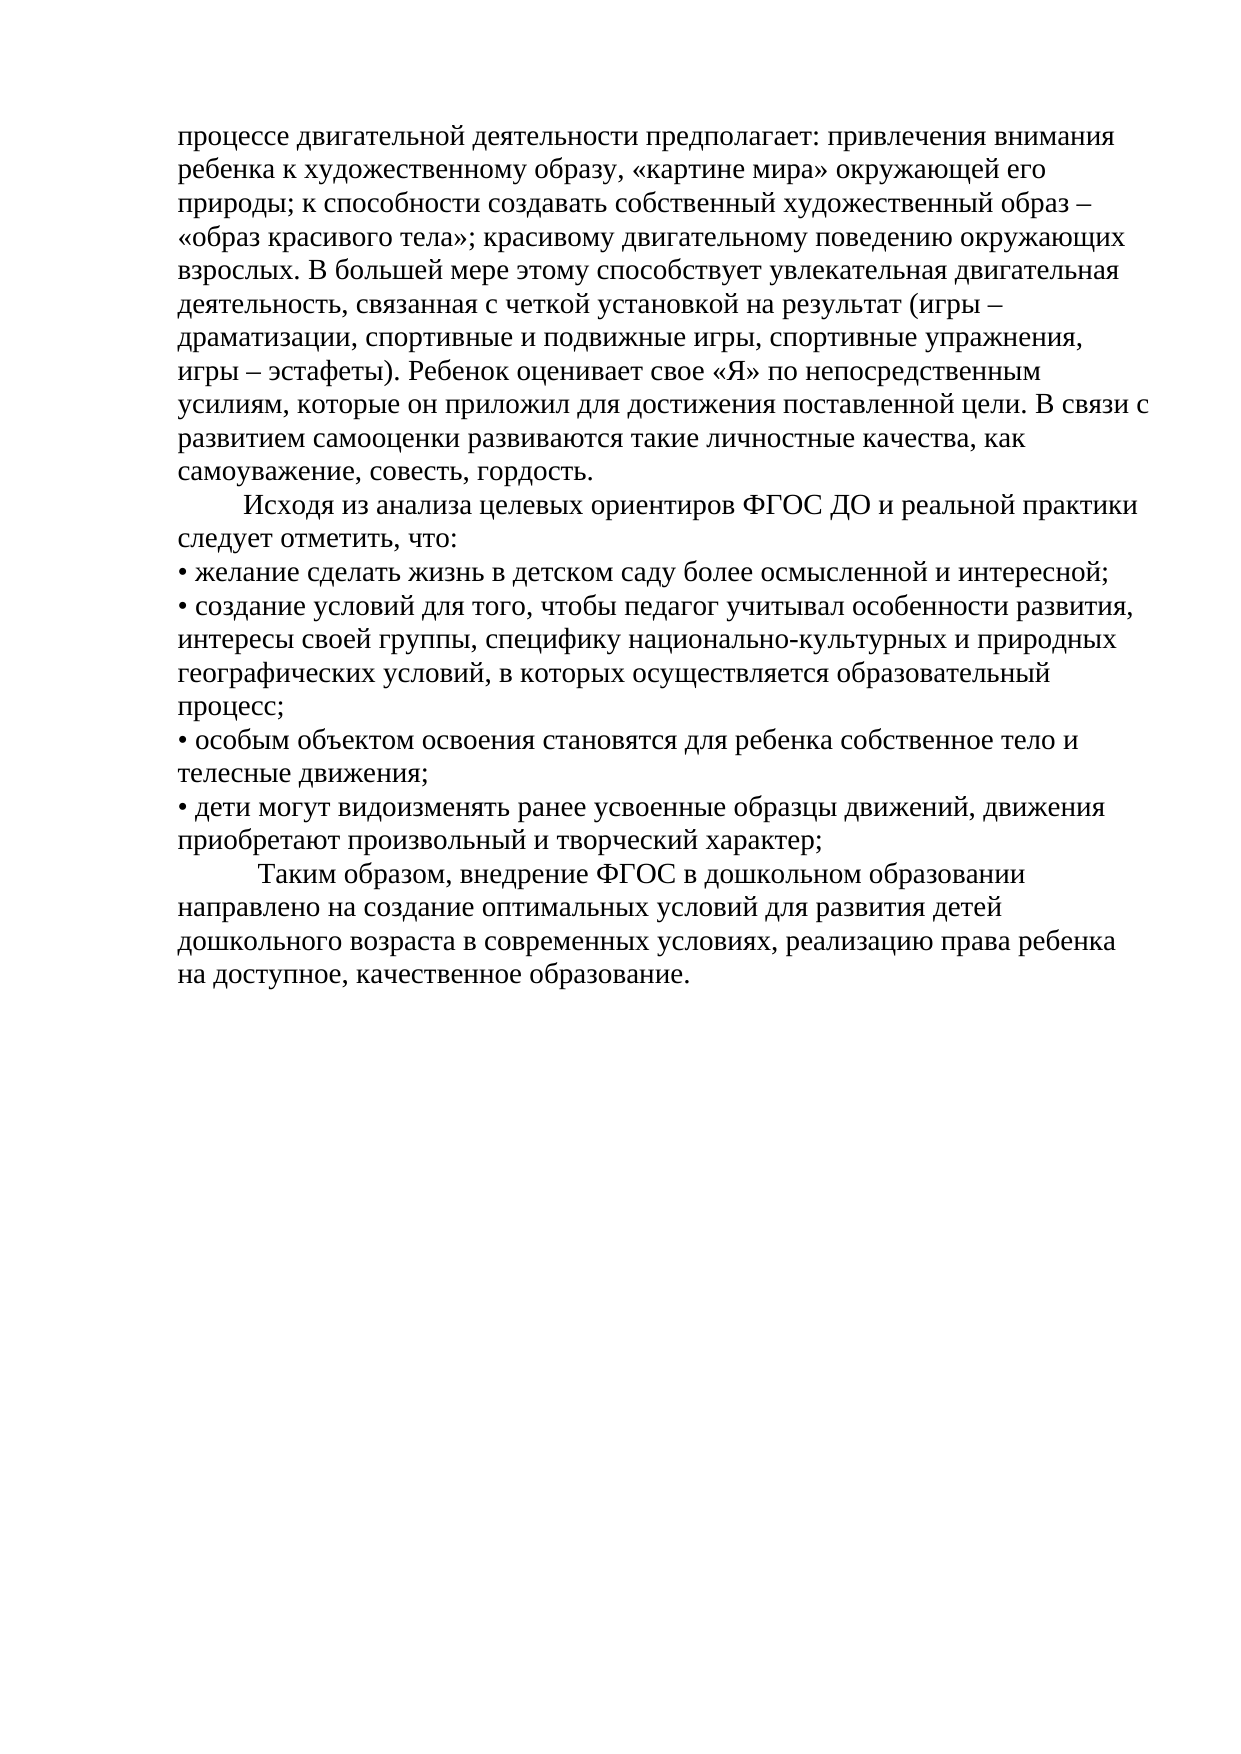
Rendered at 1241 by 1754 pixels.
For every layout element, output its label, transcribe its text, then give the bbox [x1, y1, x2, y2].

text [177, 118, 1152, 554]
text • желание сделать жизнь в детском саду более осмысленной и интересной; • создание условий для того, чтобы педагог учитывал особенности развития, интересы своей группы, специфику национально-культурных и природных географических условий, в которых осуществляется образовательный процесс; • особым объектом освоения становятся для ребенка собственное тело и телесные движения; • дети могут видоизменять ранее усвоенные образцы движений, движения приобретают произвольный и творческий характер; Таким образом, внедрение ФГОС в дошкольном образовании направлено на создание оптимальных условий для развития детей дошкольного возраста в современных условиях, реализацию права ребенка на доступное, качественное образование. [177, 554, 1152, 1024]
